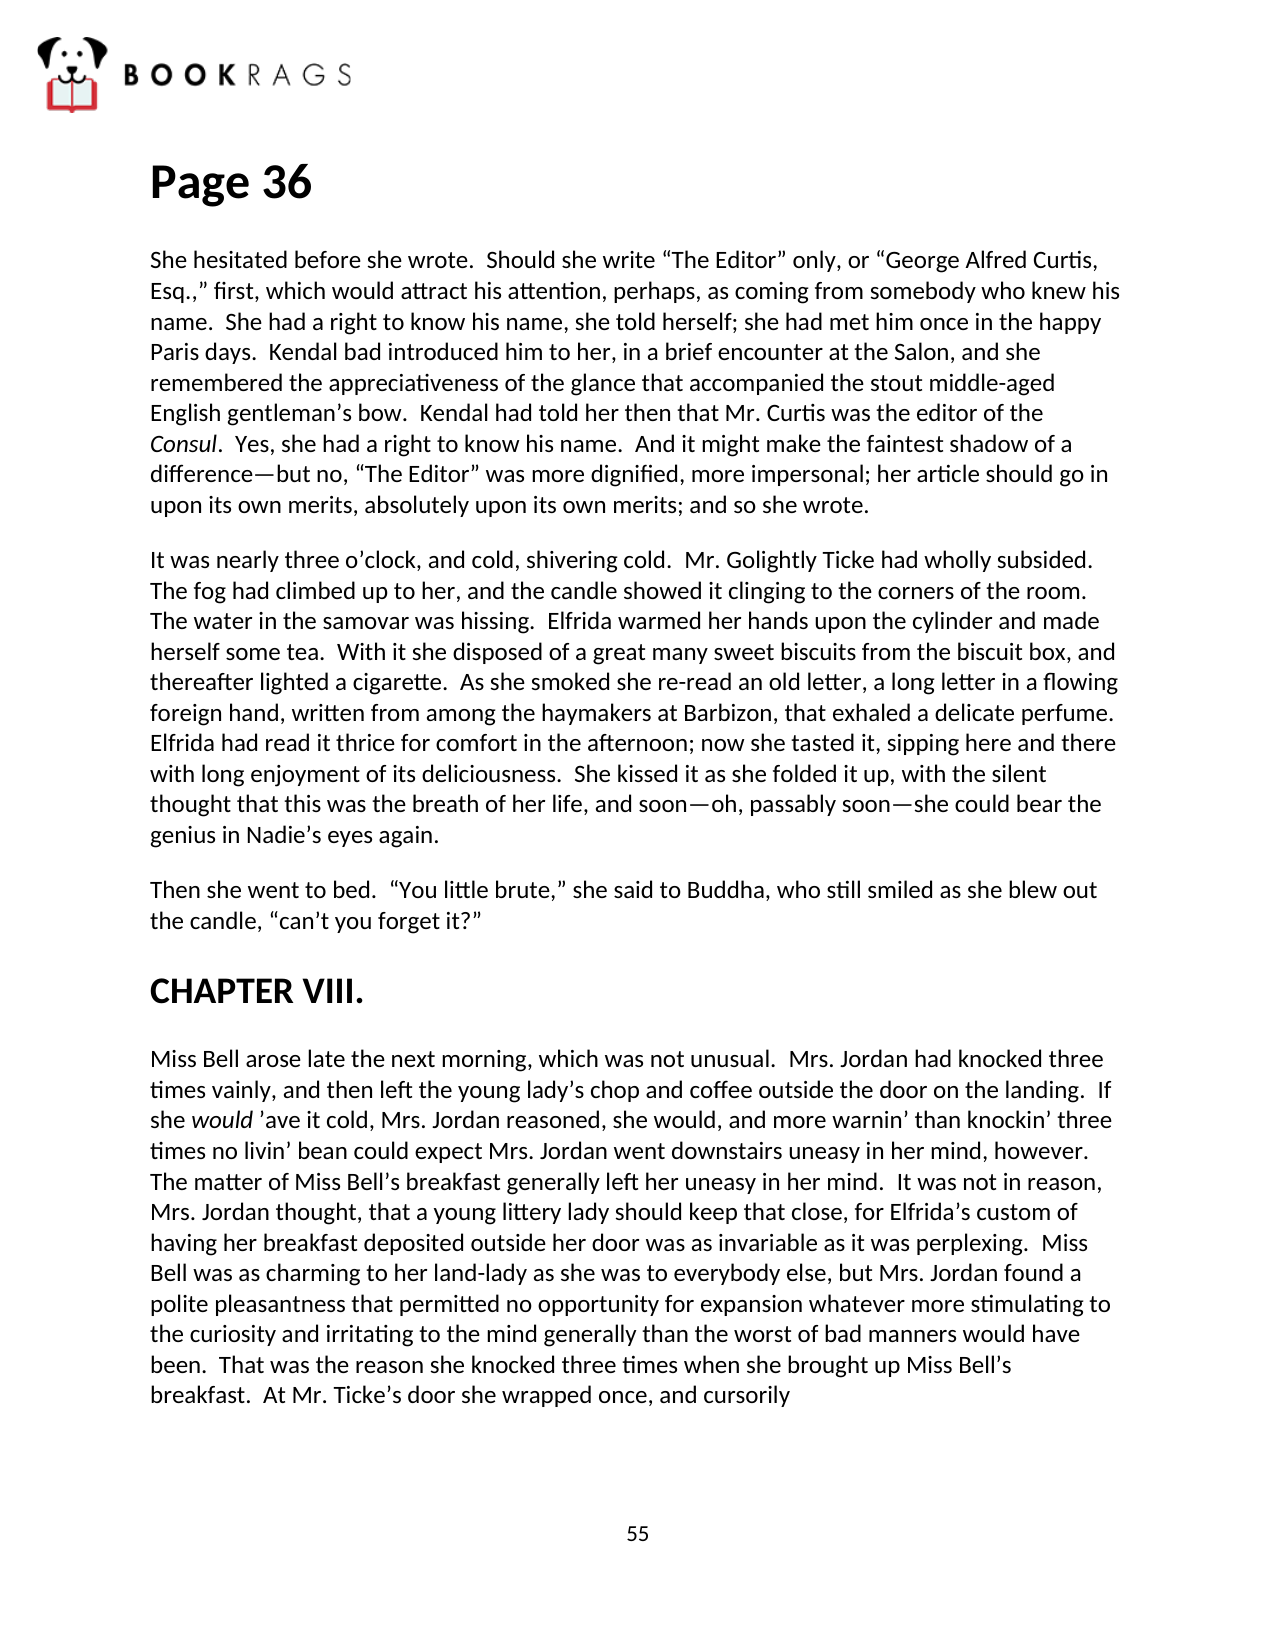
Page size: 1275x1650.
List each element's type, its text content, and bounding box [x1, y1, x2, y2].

picture [37, 37, 351, 113]
text She hesitated before she wrote. Should she write “The Editor” only, or “George Alfred Curtis, Esq.,” first, which would attract his attention, perhaps, as coming from somebody who knew his name. She had a right to know his name, she told herself; she had met him once in the happy Paris days. Kendal bad introduced him to her, in a brief encounter at the Salon, and she remembered the appreciativeness of the glance that accompanied the stout middle-aged English gentleman’s bow. Kendal had told her then that Mr. Curtis was the editor of the Consul. Yes, she had a right to know his name. And it might make the faintest shadow of a difference—­but no, “The Editor” was more dignified, more impersonal; her article should go in upon its own merits, absolutely upon its own merits; and so she wrote. [150, 244, 1125, 519]
text CHAPTER VIII. [150, 967, 1125, 1012]
text Miss Bell arose late the next morning, which was not unusual. Mrs. Jordan had knocked three times vainly, and then left the young lady’s chop and coffee outside the door on the landing. If she would ’ave it cold, Mrs. Jordan reasoned, she would, and more warnin’ than knockin’ three times no livin’ bean could expect Mrs. Jordan went downstairs uneasy in her mind, however. The matter of Miss Bell’s breakfast generally left her uneasy in her mind. It was not in reason, Mrs. Jordan thought, that a young littery lady should keep that close, for Elfrida’s custom of having her breakfast deposited outside her door was as invariable as it was perplexing. Miss Bell was as charming to her land-lady as she was to everybody else, but Mrs. Jordan found a polite pleasantness that permitted no opportunity for expansion whatever more stimulating to the curiosity and irritating to the mind generally than the worst of bad manners would have been. That was the reason she knocked three times when she brought up Miss Bell’s breakfast. At Mr. Ticke’s door she wrapped once, and cursorily [150, 1044, 1125, 1410]
text Page 36 [150, 150, 1125, 211]
text Then she went to bed. “You little brute,” she said to Buddha, who still smiled as she blew out the candle, “can’t you forget it?” [150, 874, 1125, 936]
text It was nearly three o’clock, and cold, shivering cold. Mr. Golightly Ticke had wholly subsided. The fog had climbed up to her, and the candle showed it clinging to the corners of the room. The water in the samovar was hissing. Elfrida warmed her hands upon the cylinder and made herself some tea. With it she disposed of a great many sweet biscuits from the biscuit box, and thereafter lighted a cigarette. As she smoked she re-read an old letter, a long letter in a flowing foreign hand, written from among the haymakers at Barbizon, that exhaled a delicate perfume. Elfrida had read it thrice for comfort in the afternoon; now she tasted it, sipping here and there with long enjoyment of its deliciousness. She kissed it as she folded it up, with the silent thought that this was the breath of her life, and soon—­oh, passably soon—­she could bear the genius in Nadie’s eyes again. [150, 544, 1125, 849]
